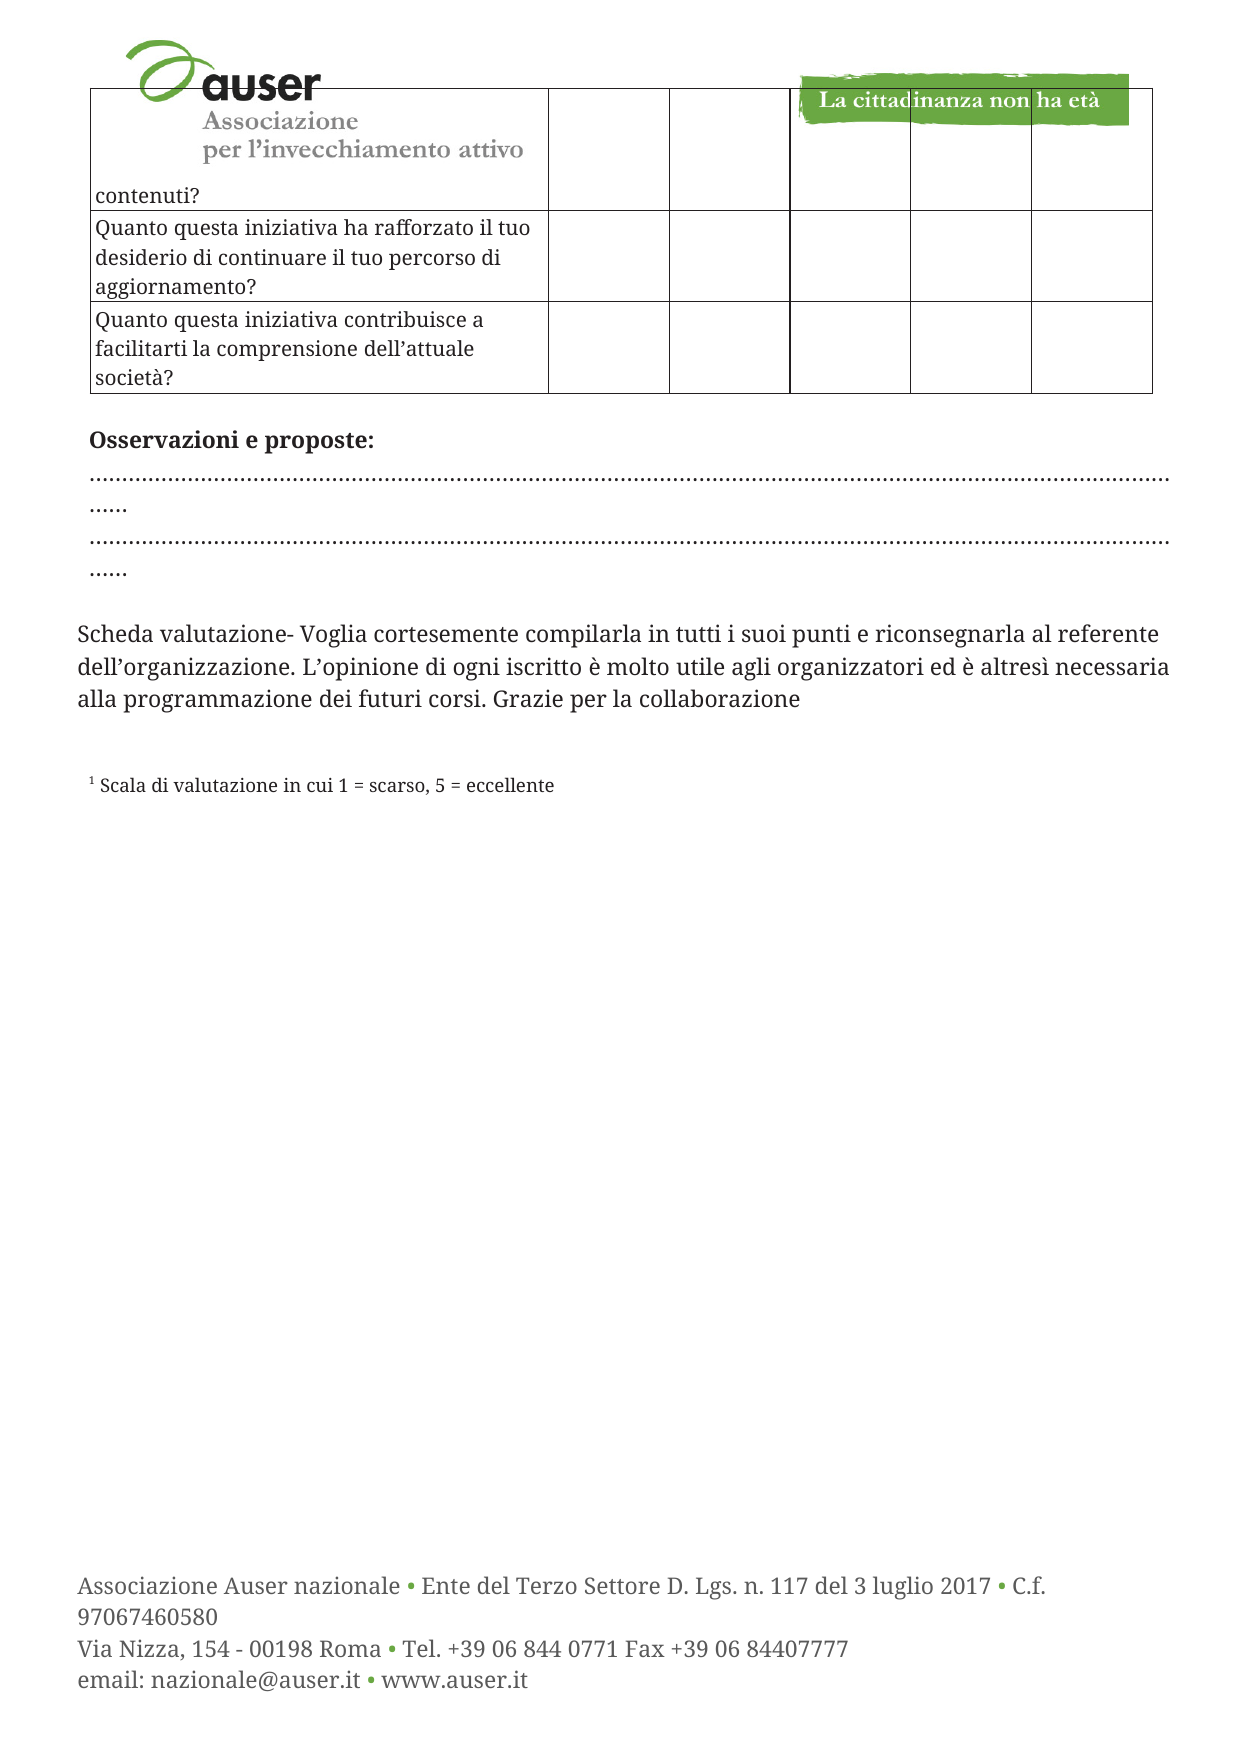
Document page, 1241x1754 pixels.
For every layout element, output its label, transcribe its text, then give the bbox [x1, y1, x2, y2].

table_cell Quanto questa iniziativa ha rafforzato il tuo desiderio di continuare il tuo percorso di aggiornamento? [91, 211, 548, 301]
text ……………………………………………………………………………………………………………………………………………………… [88, 520, 1178, 583]
table_cell [549, 211, 669, 301]
table_cell [549, 302, 669, 392]
table_cell [670, 211, 789, 301]
table_cell [791, 89, 910, 210]
table_cell [1032, 302, 1152, 392]
table_cell [911, 211, 1031, 301]
subtitle Scheda valutazione- Voglia cortesemente compilarla in tutti i suoi punti e riconsegnarla al referente dell’organizzazione. L’opinione di ogni iscritto è molto utile agli organizzatori ed è altresì necessaria alla programmazione dei futuri corsi. Grazie per la collaborazione [77, 618, 1178, 714]
table_cell [549, 89, 669, 210]
text Osservazioni e proposte: [88, 424, 1178, 455]
table_cell [1032, 89, 1152, 210]
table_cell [91, 89, 548, 210]
table_cell [670, 89, 789, 210]
table_cell Quanto questa iniziativa contribuisce a facilitarti la comprensione dell’attuale società? [91, 302, 548, 392]
table_cell [670, 302, 789, 392]
text 1 Scala di valutazione in cui 1 = scarso, 5 = eccellente [88, 773, 1178, 798]
table_cell [791, 211, 910, 301]
table_cell [1032, 211, 1152, 301]
table_cell [791, 302, 910, 392]
table_cell [911, 89, 1031, 210]
text ……………………………………………………………………………………………………………………………………………………… [88, 456, 1178, 519]
picture [125, 37, 1129, 88]
table_cell [911, 302, 1031, 392]
